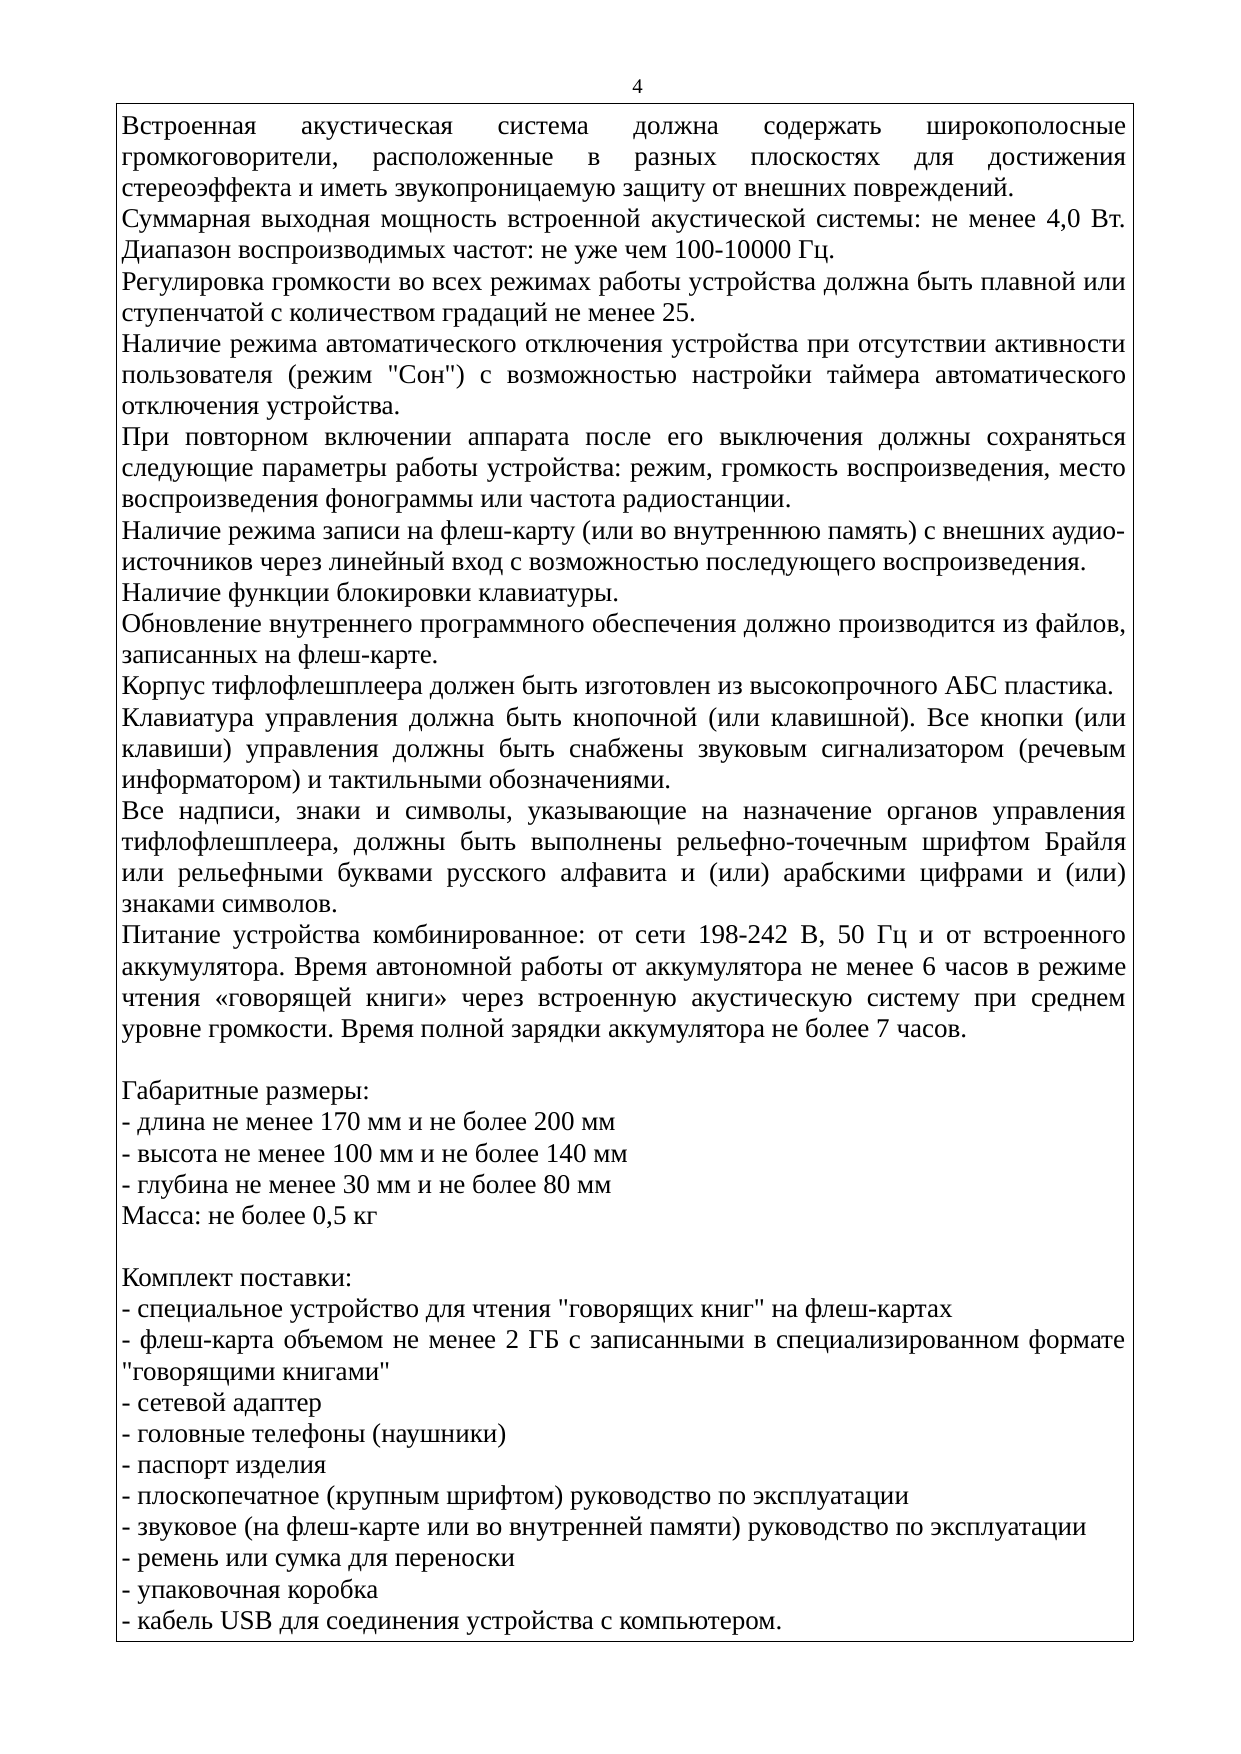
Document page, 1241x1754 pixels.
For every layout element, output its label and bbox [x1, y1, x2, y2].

table_cell [117, 104, 1133, 1641]
